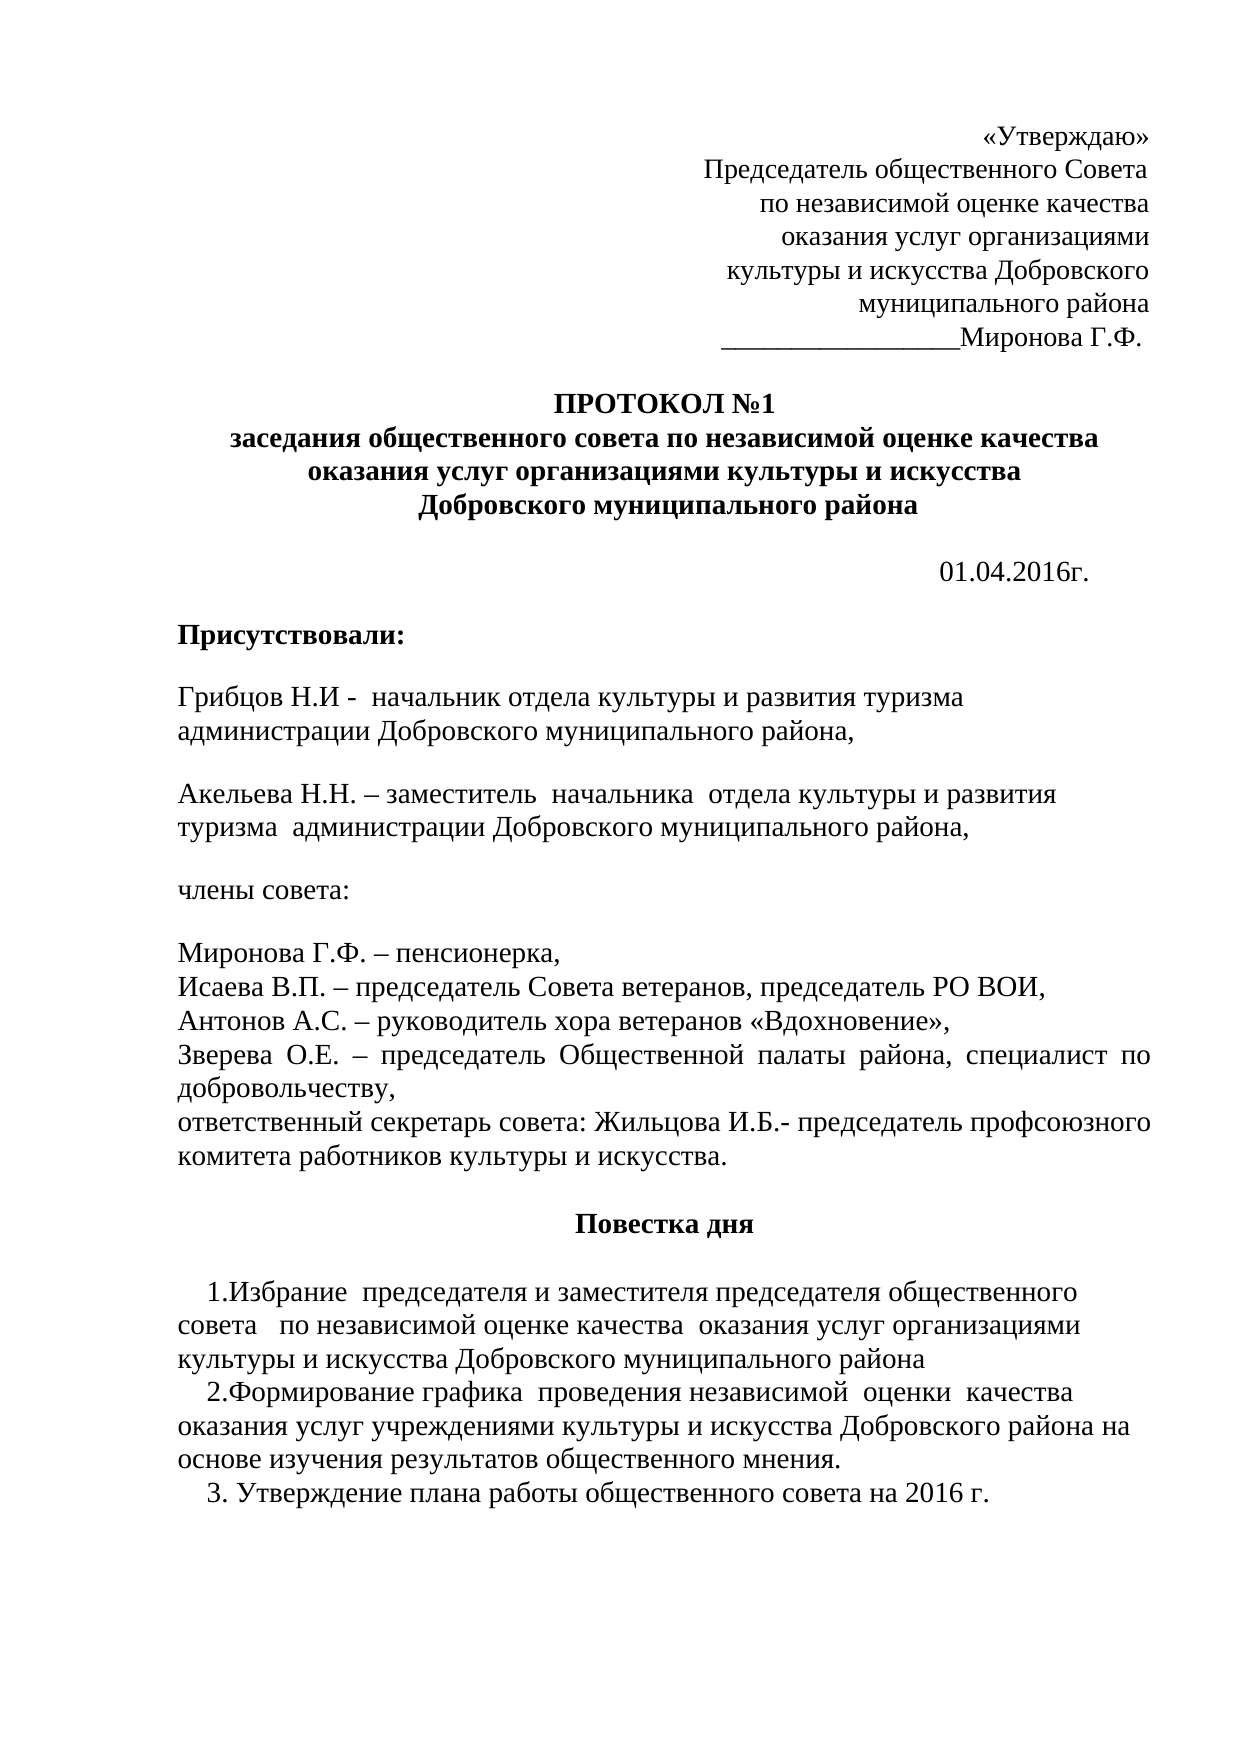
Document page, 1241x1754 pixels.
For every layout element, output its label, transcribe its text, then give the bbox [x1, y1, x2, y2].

text Повестка дня [177, 1206, 1152, 1240]
text Председатель общественного Совета [177, 152, 1149, 185]
text Зверева О.Е. – председатель Общественной палаты района, специалист по добровольчеству, [177, 1037, 1152, 1104]
text Акельева Н.Н. – заместитель начальника отдела культуры и развития туризма администрации Добровского муниципального района, [177, 776, 1152, 843]
text ПРОТОКОЛ №1 [118, 386, 1152, 420]
text члены совета: [177, 872, 1152, 906]
text по независимой оценке качества оказания услуг организациями культуры и искусства Добровского муниципального района [721, 185, 1149, 319]
text Исаева В.П. – председатель Совета ветеранов, председатель РО ВОИ, [177, 969, 1152, 1002]
text 01.04.2016г. [177, 554, 1152, 588]
text оказания услуг организациями культуры и искусства [177, 453, 1152, 487]
text _________________Миронова Г.Ф. [721, 319, 1149, 353]
text 2.Формирование графика проведения независимой оценки качества оказания услуг учреждениями культуры и искусства Добровского района на основе изучения результатов общественного мнения. [177, 1374, 1152, 1475]
text Присутствовали: [177, 617, 1152, 650]
text Грибцов Н.И - начальник отдела культуры и развития туризма администрации Добровского муниципального района, [177, 679, 1152, 747]
text «Утверждаю» [721, 118, 1149, 152]
text заседания общественного совета по независимой оценке качества [118, 420, 1152, 453]
text Миронова Г.Ф. – пенсионерка, [177, 935, 1152, 968]
text Антонов А.С. – руководитель хора ветеранов «Вдохновение», [177, 1003, 1152, 1036]
list 1.Избрание председателя и заместителя председателя общественного совета по независимой оценке качества оказания услуг организациями культуры и искусства Добровского муниципального района [177, 1274, 1152, 1374]
list 3. Утверждение плана работы общественного совета на 2016 г. [177, 1475, 1152, 1509]
text Добровского муниципального района [177, 487, 1152, 521]
text ответственный секретарь совета: Жильцова И.Б.- председатель профсоюзного комитета работников культуры и искусства. [177, 1104, 1152, 1172]
